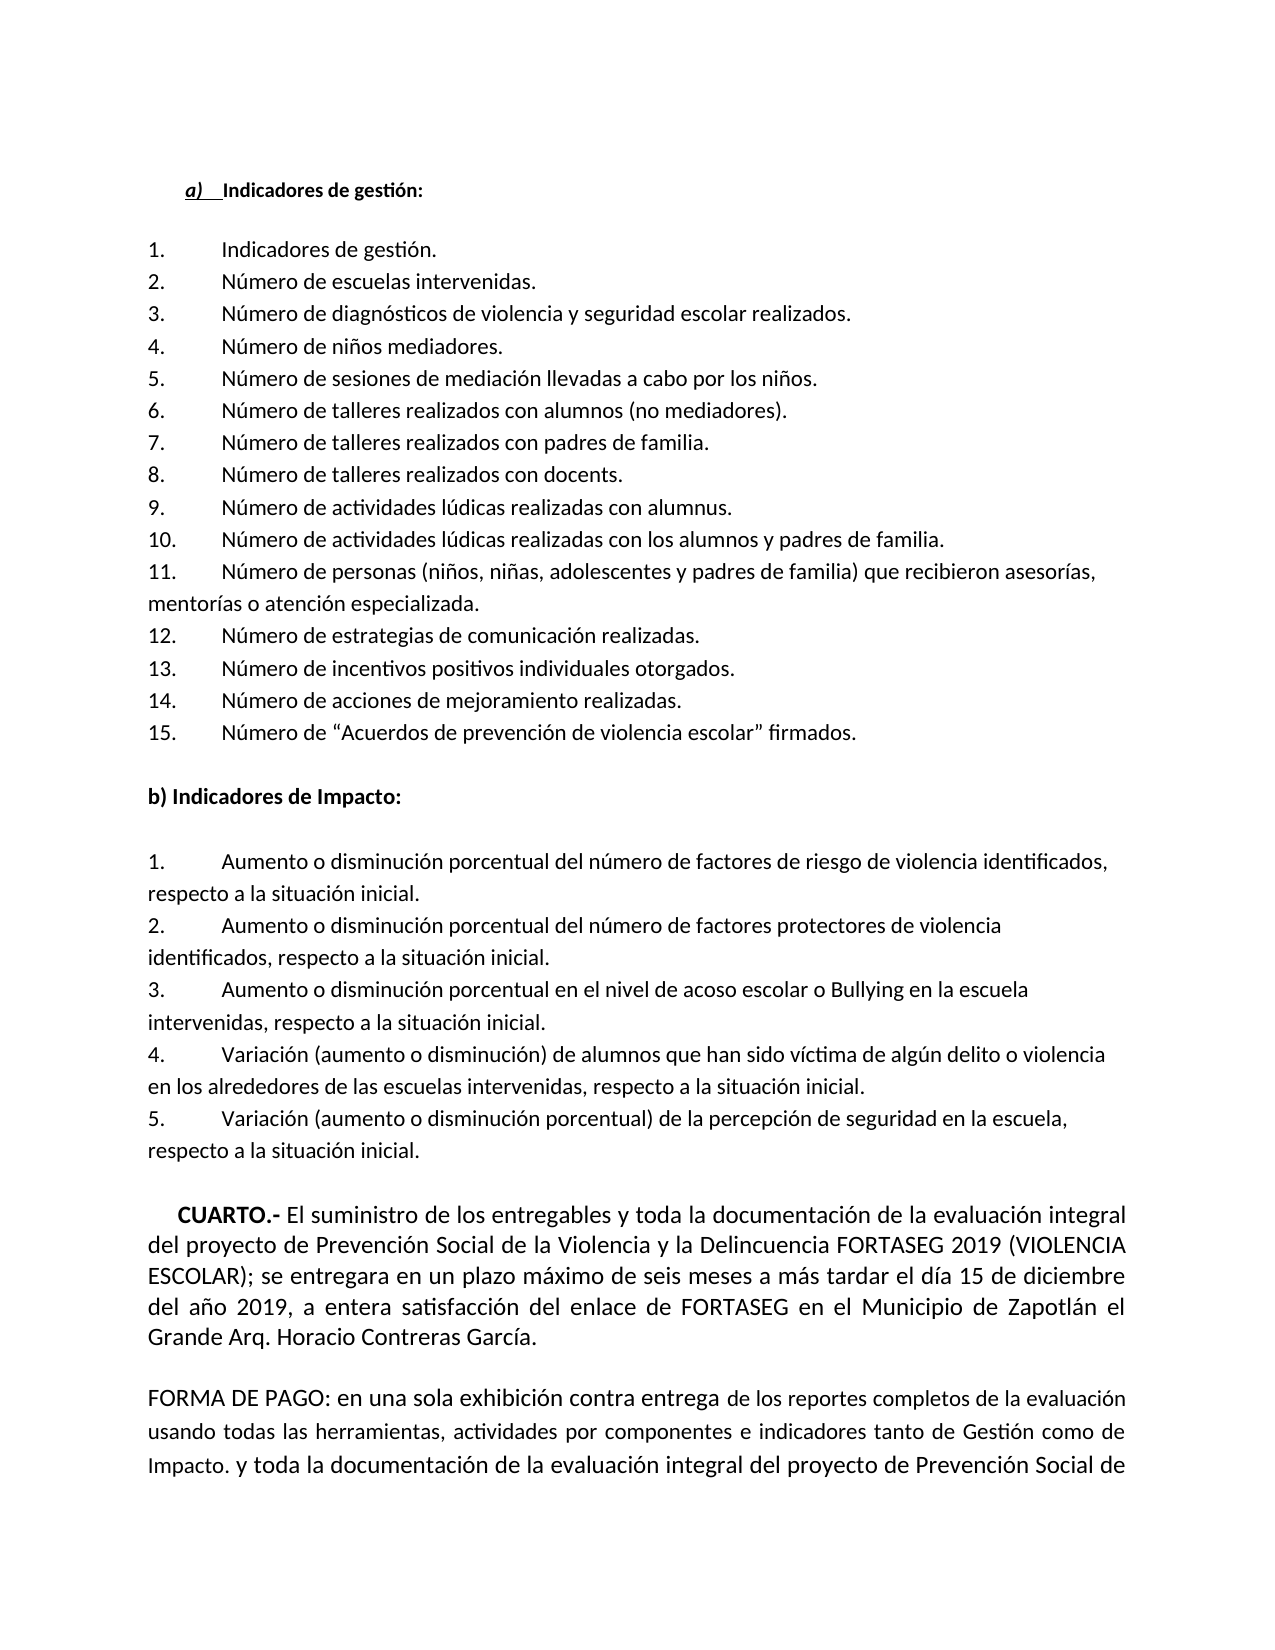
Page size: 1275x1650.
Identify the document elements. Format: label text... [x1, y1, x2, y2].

text 4. Variación (aumento o disminución) de alumnos que han sido víctima de algún delito o violencia en los alrededores de las escuelas intervenidas, respecto a la situación inicial. [148, 1040, 1127, 1100]
list Indicadores de gestión: [185, 177, 1127, 202]
text 11. Número de personas (niños, niñas, adolescentes y padres de familia) que recibieron asesorías, mentorías o atención especializada. [148, 557, 1127, 617]
text 2. Aumento o disminución porcentual del número de factores protectores de violencia identificados, respecto a la situación inicial. [148, 911, 1127, 971]
text 6. Número de talleres realizados con alumnos (no mediadores). [148, 396, 1127, 424]
text 9. Número de actividades lúdicas realizadas con alumnus. [148, 493, 1127, 521]
text 1. Indicadores de gestión. [148, 235, 1127, 263]
text b) Indicadores de Impacto: [148, 782, 1127, 810]
text 1. Aumento o disminución porcentual del número de factores de riesgo de violencia identificados, respecto a la situación inicial. [148, 847, 1127, 907]
text 3. Número de diagnósticos de violencia y seguridad escolar realizados. [148, 299, 1127, 328]
text 5. Variación (aumento o disminución porcentual) de la percepción de seguridad en la escuela, respecto a la situación inicial. [148, 1104, 1127, 1164]
text 5. Número de sesiones de mediación llevadas a cabo por los niños. [148, 364, 1127, 392]
text 10. Número de actividades lúdicas realizadas con los alumnos y padres de familia. [148, 525, 1127, 553]
text 8. Número de talleres realizados con docents. [148, 461, 1127, 488]
text 4. Número de niños mediadores. [148, 332, 1127, 360]
text 13. Número de incentivos positivos individuales otorgados. [148, 654, 1127, 682]
text CUARTO.- El suministro de los entregables y toda la documentación de la evaluación integral del proyecto de Prevención Social de la Violencia y la Delincuencia FORTASEG 2019 (VIOLENCIA ESCOLAR); se entregara en un plazo máximo de seis meses a más tardar el día 15 de diciembre del año 2019, a entera satisfacción del enlace de FORTASEG en el Municipio de Zapotlán el Grande Arq. Horacio Contreras García. [148, 1199, 1127, 1352]
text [148, 1382, 1127, 1480]
text 2. Número de escuelas intervenidas. [148, 267, 1127, 295]
text 3. Aumento o disminución porcentual en el nivel de acoso escolar o Bullying en la escuela intervenidas, respecto a la situación inicial. [148, 976, 1127, 1036]
text 15. Número de “Acuerdos de prevención de violencia escolar” firmados. [148, 718, 1127, 746]
text 7. Número de talleres realizados con padres de familia. [148, 428, 1127, 456]
text 14. Número de acciones de mejoramiento realizadas. [148, 686, 1127, 714]
text 12. Número de estrategias de comunicación realizadas. [148, 621, 1127, 649]
